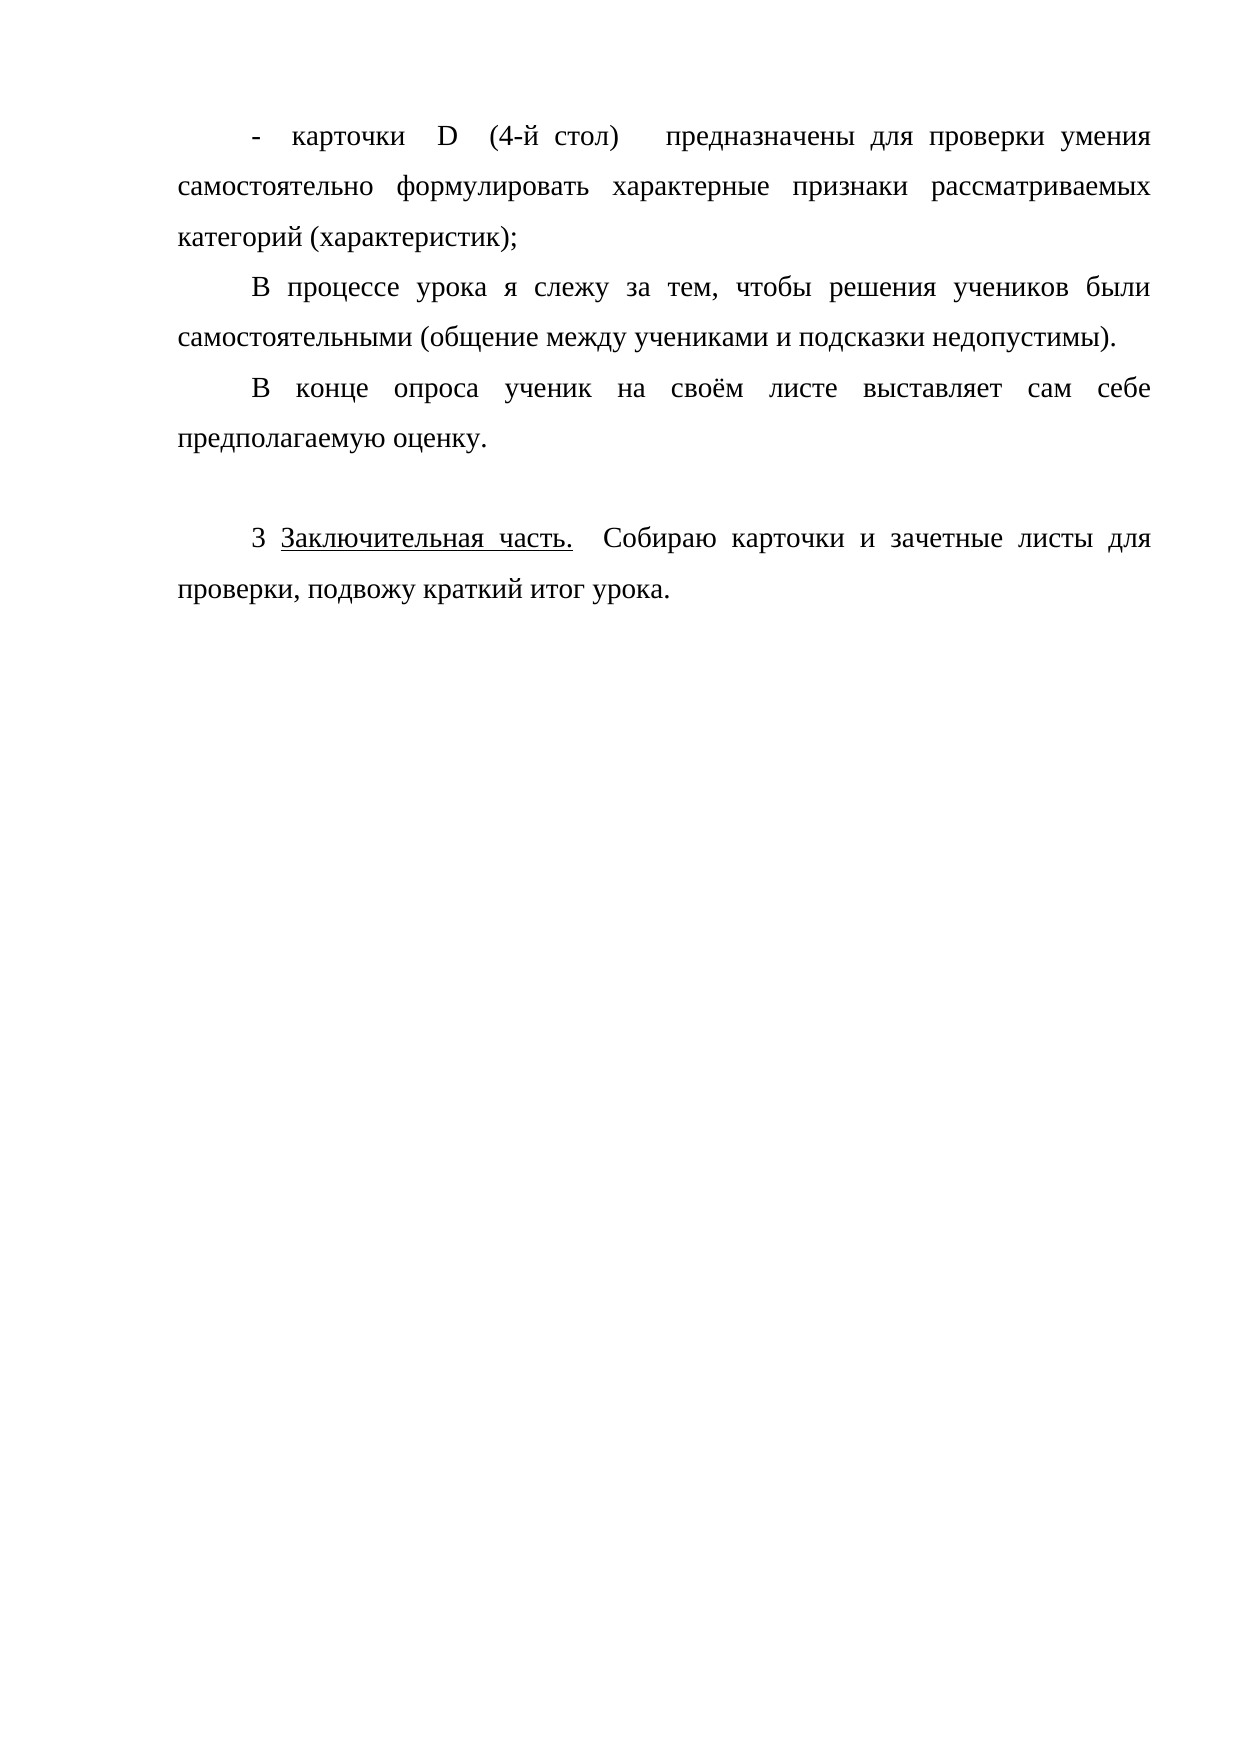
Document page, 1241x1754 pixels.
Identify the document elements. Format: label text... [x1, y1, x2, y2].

list 3 Заключительная часть. Собираю карточки и зачетные листы для проверки, подвожу краткий итог урока. [177, 521, 1152, 604]
text В конце опроса ученик на своём листе выставляет сам себе предполагаемую оценку. [177, 370, 1152, 453]
text - карточки D (4-й стол) предназначены для проверки умения самостоятельно формулировать характерные признаки рассматриваемых категорий (характеристик); [177, 118, 1152, 252]
text В процессе урока я слежу за тем, чтобы решения учеников были самостоятельными (общение между учениками и подсказки недопустимы). [177, 269, 1152, 353]
